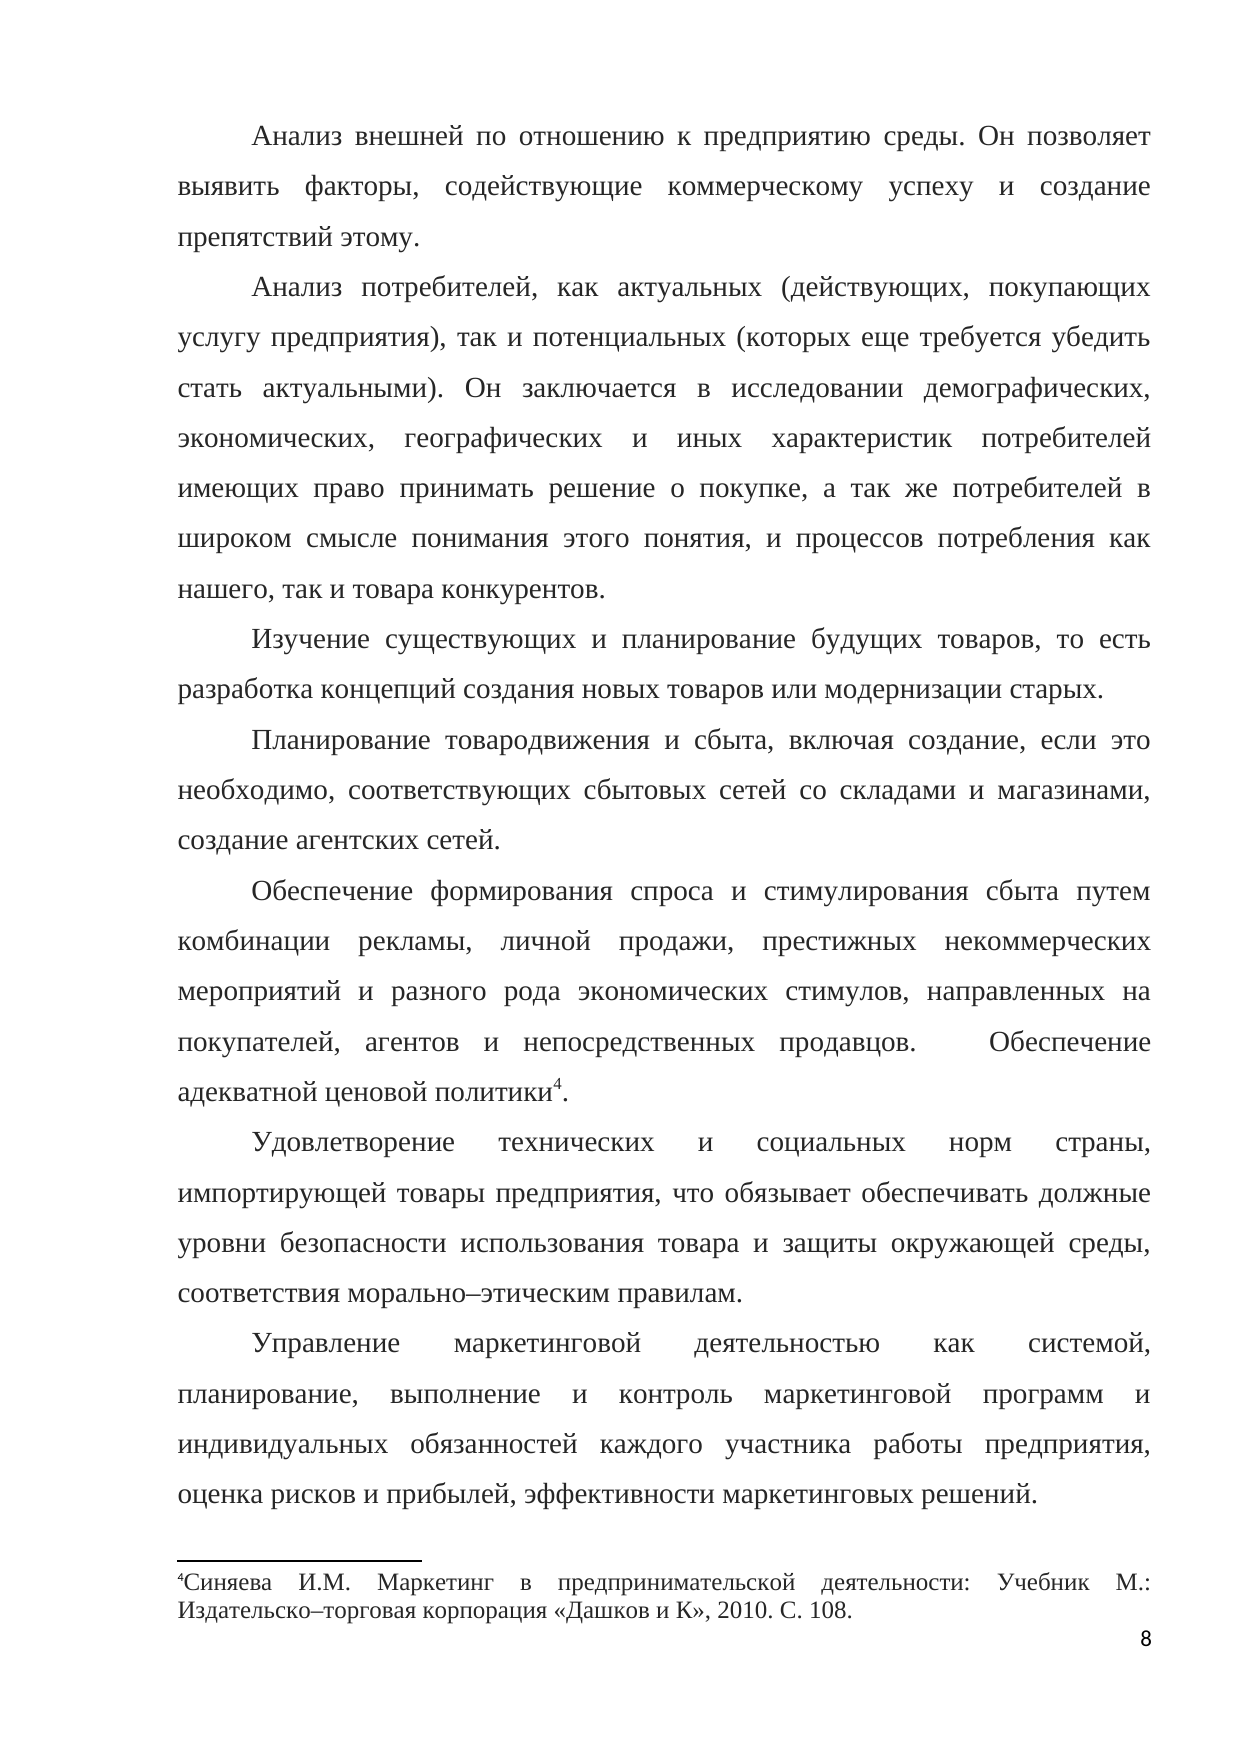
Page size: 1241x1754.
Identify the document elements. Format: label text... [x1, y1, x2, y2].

text Анализ внешней по отношению к предприятию среды. Он позволяет выявить факторы, содействующие коммерческому успеху и создание препятствий этому. [177, 118, 1152, 252]
text Планирование товародвижения и сбыта, включая создание, если это необходимо, соответствующих сбытовых сетей со складами и магазинами, создание агентских сетей. [177, 722, 1152, 856]
text Управление маркетинговой деятельностью как системой, планирование, выполнение и контроль маркетинговой программ и индивидуальных обязанностей каждого участника работы предприятия, оценка рисков и прибылей, эффективности маркетинговых решений. [177, 1326, 1152, 1510]
text Анализ потребителей, как актуальных (действующих, покупающих услугу предприятия), так и потенциальных (которых еще требуется убедить стать актуальными). Он заключается в исследовании демографических, экономических, географических и иных характеристик потребителей имеющих право принимать решение о покупке, а так же потребителей в широком смысле понимания этого понятия, и процессов потребления как нашего, так и товара конкурентов. [177, 269, 1152, 604]
text Изучение существующих и планирование будущих товаров, то есть разработка концепций создания новых товаров или модернизации старых. [177, 621, 1152, 705]
text Удовлетворение технических и социальных норм страны, импортирующей товары предприятия, что обязывает обеспечивать должные уровни безопасности использования товара и защиты окружающей среды, соответствия морально–этическим правилам. [177, 1124, 1152, 1309]
text Обеспечение формирования спроса и стимулирования сбыта путем комбинации рекламы, личной продажи, престижных некоммерческих мероприятий и разного рода экономических стимулов, направленных на покупателей, агентов и непосредственных продавцов. Обеспечение адекватной ценовой политики. [177, 873, 1152, 1108]
